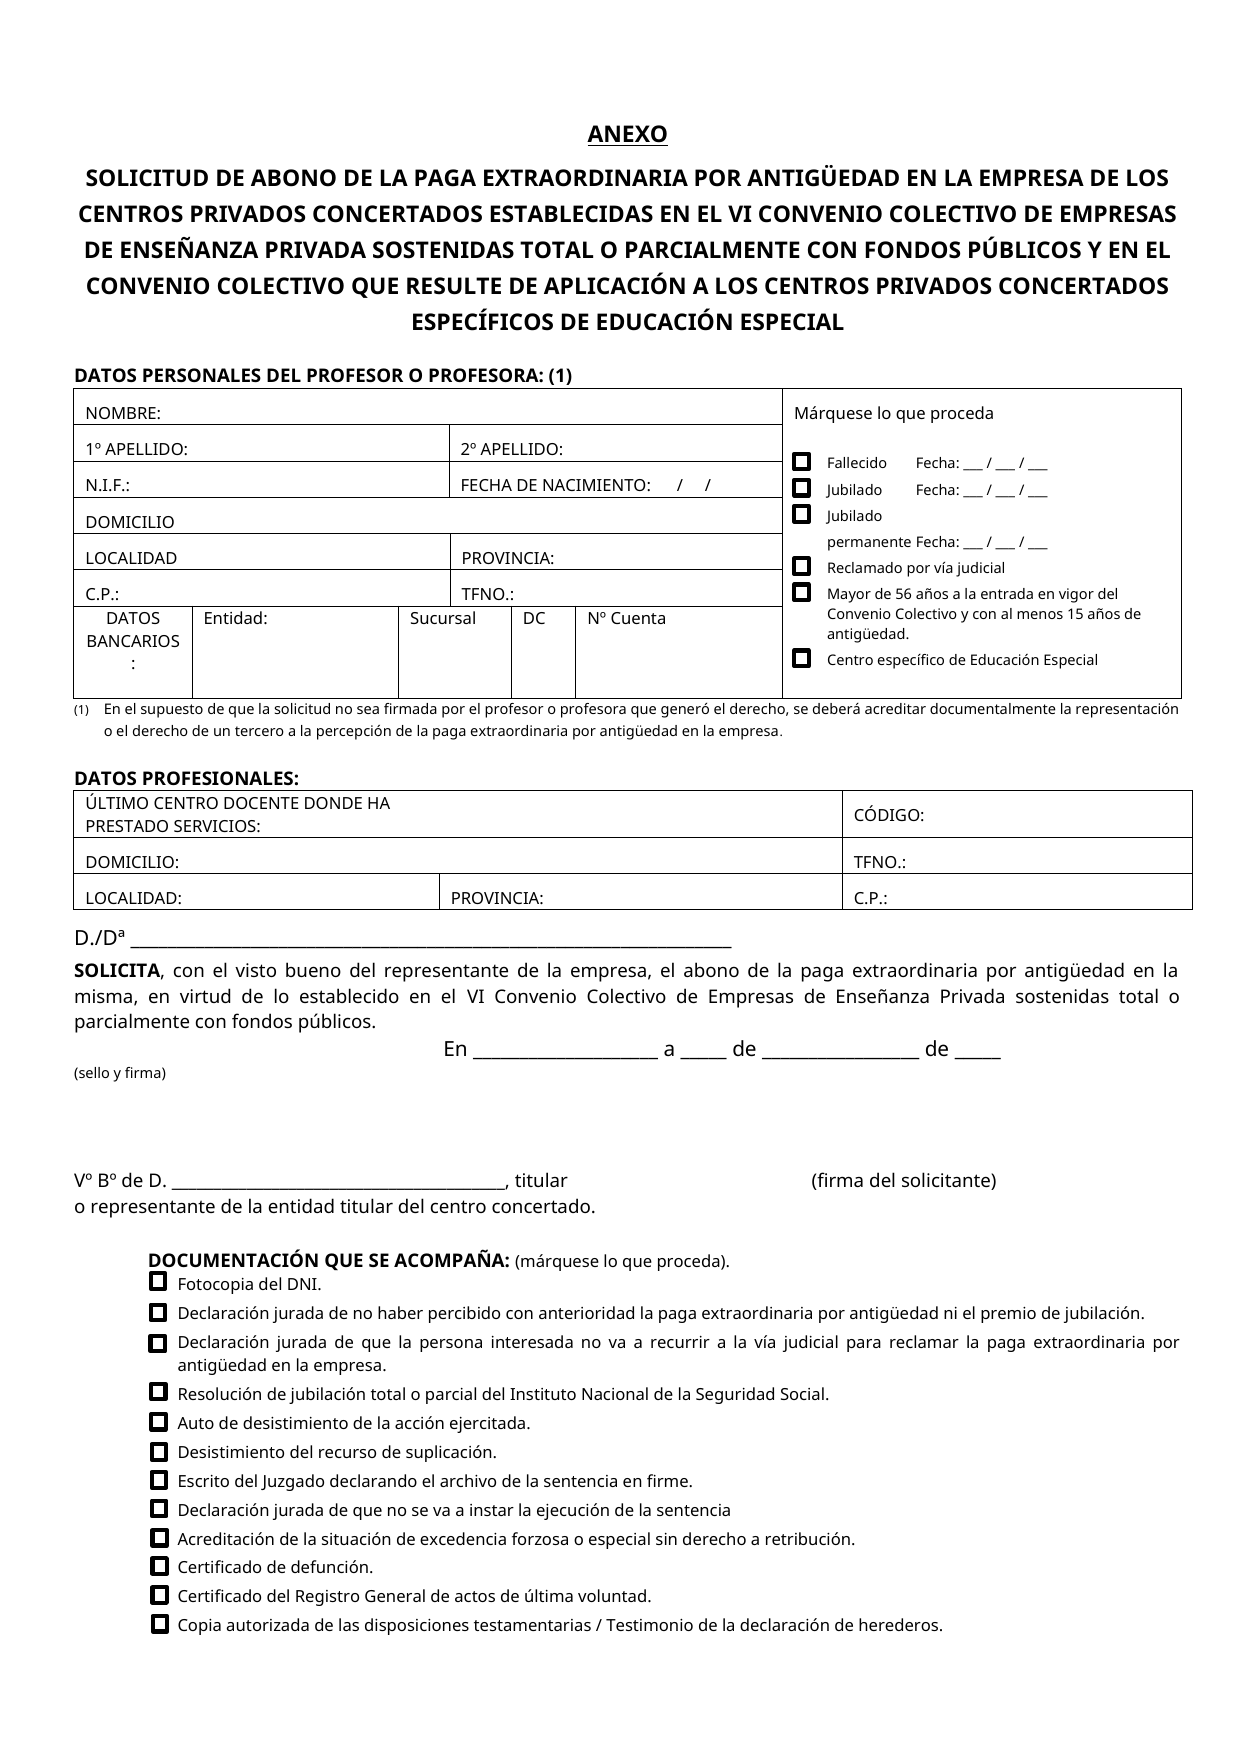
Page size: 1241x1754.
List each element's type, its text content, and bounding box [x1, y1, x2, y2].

table_cell FECHA DE NACIMIENTO: / / [450, 462, 782, 497]
text SOLICITA, con el visto bueno del representante de la empresa, el abono de la paga extraordinaria por antigüedad en la misma, en virtud de lo establecido en el VI Convenio Colectivo de Empresas de Enseñanza Privada sostenidas total o parcialmente con fondos públicos. [74, 958, 1181, 1034]
text ANEXO [74, 118, 1181, 149]
text DATOS PROFESIONALES: [74, 765, 1181, 790]
text (sello y firma) [74, 1063, 1181, 1082]
text DATOS PERSONALES DEL PROFESOR O PROFESORA: (1) [74, 362, 1181, 388]
table_cell C.P.: [74, 570, 450, 606]
text Certificado de defunción. [177, 1556, 1181, 1579]
table_cell LOCALIDAD: [74, 874, 439, 909]
table_cell PROVINCIA: [451, 534, 782, 569]
table_cell 1º APELLIDO: [74, 425, 449, 461]
table_cell DATOS BANCARIOS: [74, 607, 192, 697]
text Certificado del Registro General de actos de última voluntad. [177, 1585, 1181, 1608]
table_cell DOMICILIO [74, 498, 782, 533]
table_cell N.I.F.: [74, 462, 449, 497]
text DOCUMENTACIÓN QUE SE ACOMPAÑA: (márquese lo que proceda). [148, 1247, 1181, 1273]
text Copia autorizada de las disposiciones testamentarias / Testimonio de la declaración de herederos. [177, 1614, 1181, 1637]
text Escrito del Juzgado declarando el archivo de la sentencia en firme. [177, 1469, 1181, 1492]
table_cell LOCALIDAD [74, 534, 450, 569]
text Declaración jurada de no haber percibido con anterioridad la paga extraordinaria por antigüedad ni el premio de jubilación. [177, 1302, 1181, 1324]
table_header NOMBRE: [74, 389, 782, 424]
text En ____________________ a _____ de _________________ de _____ [443, 1034, 1181, 1063]
table_cell TFNO.: [451, 570, 782, 606]
text Auto de desistimiento de la acción ejercitada. [177, 1411, 1181, 1434]
table_cell Nº Cuenta [576, 607, 782, 697]
text o representante de la entidad titular del centro concertado. [74, 1193, 1181, 1219]
list En el supuesto de que la solicitud no sea firmada por el profesor o profesora que generó el derecho, se deberá acreditar documentalmente la representación o el derecho de un tercero a la percepción de la paga extraordinaria por antigüedad en la empresa. [74, 699, 1181, 741]
text Vº Bº de D. ________________________________________, titular (firma del solicitante) [74, 1168, 1181, 1193]
table_header Márquese lo que proceda Fallecido Fecha: ___ / ___ / ___ Jubilado Fecha: ___ / ___ / ___ Jubilado permanente Fecha: ___ / ___ / ___ Reclamado por vía judicial Mayor de 56 años a la entrada en vigor del Convenio Colectivo y con al menos 15 años de antigüedad. Centro específico de Educación Especial [783, 389, 1181, 697]
table_cell DC [512, 607, 575, 697]
table_cell TFNO.: [843, 838, 1192, 873]
table_header CÓDIGO: [843, 791, 1192, 837]
text Acreditación de la situación de excedencia forzosa o especial sin derecho a retribución. [177, 1527, 1181, 1550]
table_cell PROVINCIA: [440, 874, 842, 909]
table_cell Entidad: [193, 607, 398, 697]
table_header ÚLTIMO CENTRO DOCENTE DONDE HA PRESTADO SERVICIOS: [74, 791, 842, 837]
text Declaración jurada de que no se va a instar la ejecución de la sentencia [177, 1498, 1181, 1521]
text D./Dª _________________________________________________________________ [74, 923, 1181, 951]
table_cell 2º APELLIDO: [450, 425, 782, 461]
text Fotocopia del DNI. [177, 1273, 1181, 1296]
table_cell Sucursal [399, 607, 511, 697]
text SOLICITUD DE ABONO DE LA PAGA EXTRAORDINARIA POR ANTIGÜEDAD EN LA EMPRESA DE LOS CENTROS PRIVADOS CONCERTADOS ESTABLECIDAS EN EL VI CONVENIO COLECTIVO DE EMPRESAS DE ENSEÑANZA PRIVADA SOSTENIDAS TOTAL O PARCIALMENTE CON FONDOS PÚBLICOS Y EN EL CONVENIO COLECTIVO QUE RESULTE DE APLICACIÓN A LOS CENTROS PRIVADOS CONCERTADOS ESPECÍFICOS DE EDUCACIÓN ESPECIAL [74, 162, 1181, 337]
table_cell C.P.: [843, 874, 1192, 909]
text Declaración jurada de que la persona interesada no va a recurrir a la vía judicial para reclamar la paga extraordinaria por antigüedad en la empresa. [177, 1331, 1181, 1376]
text Resolución de jubilación total o parcial del Instituto Nacional de la Seguridad Social. [177, 1382, 1181, 1405]
text Desistimiento del recurso de suplicación. [177, 1440, 1181, 1463]
table_cell DOMICILIO: [74, 838, 842, 873]
